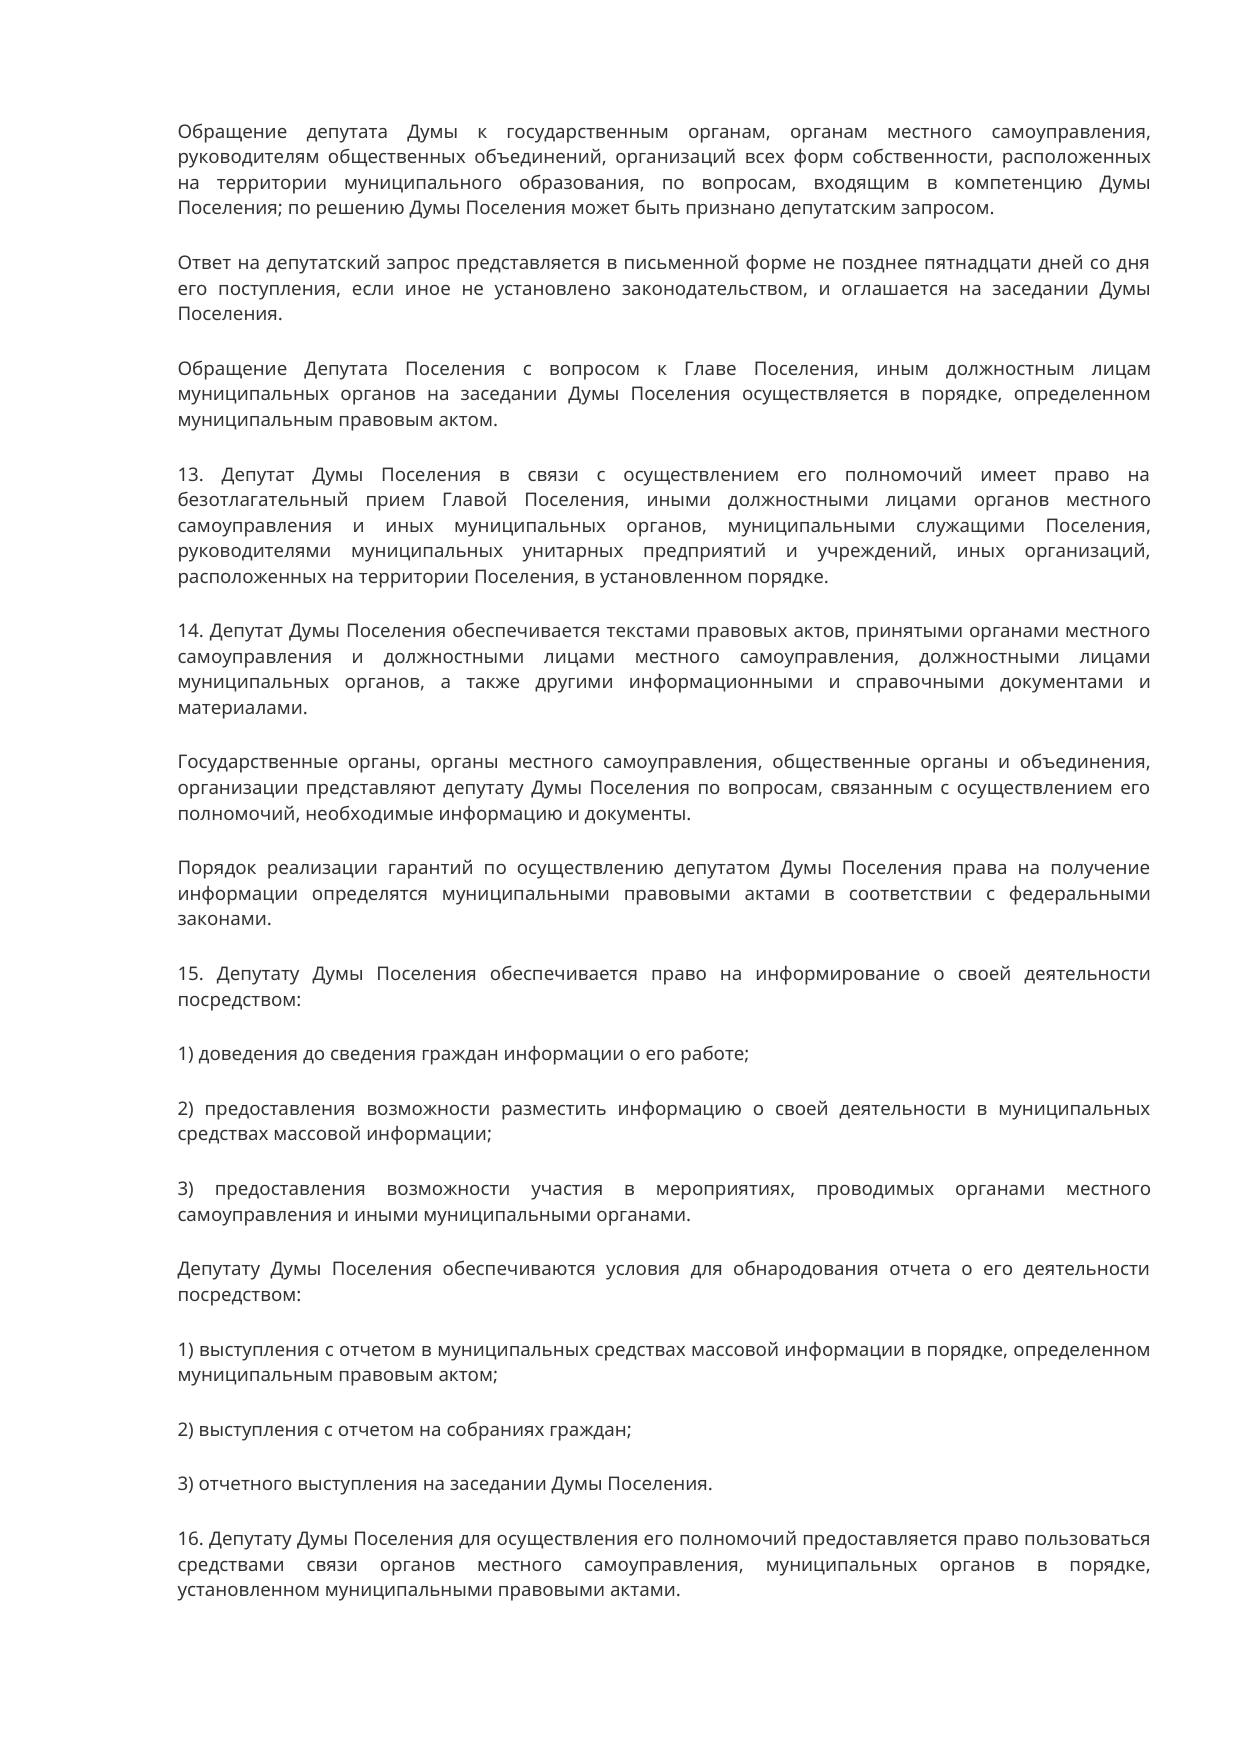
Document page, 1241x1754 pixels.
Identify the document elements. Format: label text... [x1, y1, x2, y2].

text 3) предоставления возможности участия в мероприятиях, проводимых органами местного самоуправления и иными муниципальными органами. [177, 1175, 1152, 1226]
text Обращение депутата Думы к государственным органам, органам местного самоуправления, руководителям общественных объединений, организаций всех форм собственности, расположенных на территории муниципального образования, по вопросам, входящим в компетенцию Думы Поселения; по решению Думы Поселения может быть признано депутатским запросом. [177, 118, 1152, 220]
text 2) выступления с отчетом на собраниях граждан; [177, 1416, 1152, 1442]
text Государственные органы, органы местного самоуправления, общественные органы и объединения, организации представляют депутату Думы Поселения по вопросам, связанным с осуществлением его полномочий, необходимые информацию и документы. [177, 749, 1152, 825]
text Депутату Думы Поселения обеспечиваются условия для обнародования отчета о его деятельности посредством: [177, 1256, 1152, 1307]
text 16. Депутату Думы Поселения для осуществления его полномочий предоставляется право пользоваться средствами связи органов местного самоуправления, муниципальных органов в порядке, установленном муниципальными правовыми актами. [177, 1525, 1152, 1602]
text Обращение Депутата Поселения с вопросом к Главе Поселения, иным должностным лицам муниципальных органов на заседании Думы Поселения осуществляется в порядке, определенном муниципальным правовым актом. [177, 355, 1152, 432]
text 15. Депутату Думы Поселения обеспечивается право на информирование о своей деятельности посредством: [177, 960, 1152, 1011]
text 1) выступления с отчетом в муниципальных средствах массовой информации в порядке, определенном муниципальным правовым актом; [177, 1336, 1152, 1387]
text Ответ на депутатский запрос представляется в письменной форме не позднее пятнадцати дней со дня его поступления, если иное не установлено законодательством, и оглашается на заседании Думы Поселения. [177, 249, 1152, 326]
text Порядок реализации гарантий по осуществлению депутатом Думы Поселения права на получение информации определятся муниципальными правовыми актами в соответствии с федеральными законами. [177, 854, 1152, 931]
text 1) доведения до сведения граждан информации о его работе; [177, 1041, 1152, 1066]
text 14. Депутат Думы Поселения обеспечивается текстами правовых актов, принятыми органами местного самоуправления и должностными лицами местного самоуправления, должностными лицами муниципальных органов, а также другими информационными и справочными документами и материалами. [177, 618, 1152, 720]
text 13. Депутат Думы Поселения в связи с осуществлением его полномочий имеет право на безотлагательный прием Главой Поселения, иными должностными лицами органов местного самоуправления и иных муниципальных органов, муниципальными служащими Поселения, руководителями муниципальных унитарных предприятий и учреждений, иных организаций, расположенных на территории Поселения, в установленном порядке. [177, 461, 1152, 588]
text 3) отчетного выступления на заседании Думы Поселения. [177, 1471, 1152, 1496]
text 2) предоставления возможности разместить информацию о своей деятельности в муниципальных средствах массовой информации; [177, 1095, 1152, 1146]
